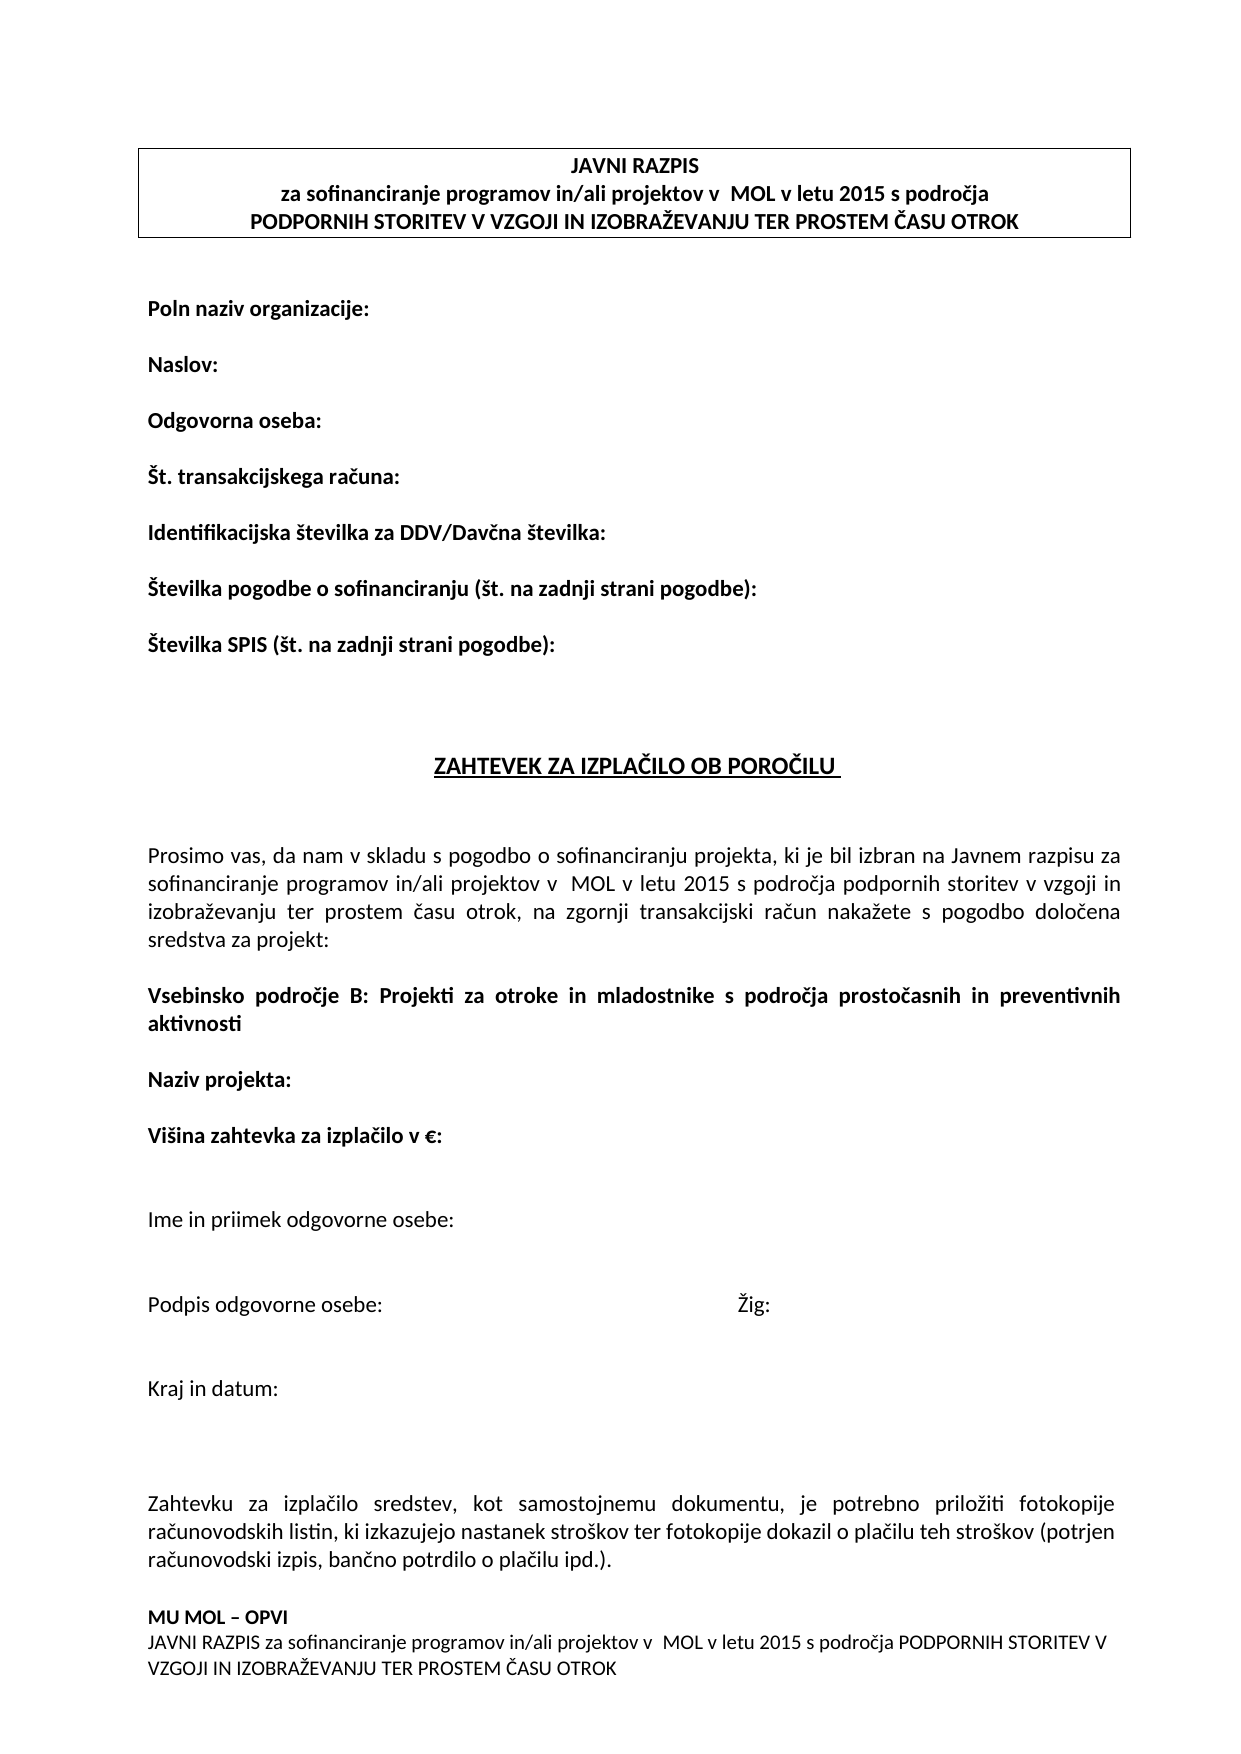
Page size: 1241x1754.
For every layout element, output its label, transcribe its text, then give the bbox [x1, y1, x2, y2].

text Kraj in datum: [148, 1374, 1122, 1402]
text Številka SPIS (št. na zadnji strani pogodbe): [148, 630, 1122, 658]
text Višina zahtevka za izplačilo v €: [148, 1122, 1122, 1149]
text Zahtevku za izplačilo sredstev, kot samostojnemu dokumentu, je potrebno priložiti fotokopije računovodskih listin, ki izkazujejo nastanek stroškov ter fotokopije dokazil o plačilu teh stroškov (potrjen računovodski izpis, bančno potrdilo o plačilu ipd.). [148, 1489, 1117, 1573]
text Podpis odgovorne osebe: Žig: [148, 1290, 1122, 1318]
text Ime in priimek odgovorne osebe: [148, 1206, 1122, 1234]
text Poln naziv organizacije: [148, 294, 1122, 322]
text Odgovorna oseba: [148, 406, 1122, 434]
text Št. transakcijskega računa: [148, 462, 1122, 490]
text za sofinanciranje programov in/ali projektov v MOL v letu 2015 s področja [148, 179, 1122, 204]
text PODPORNIH STORITEV V VZGOJI IN IZOBRAŽEVANJU TER PROSTEM ČASU OTROK [139, 204, 1130, 237]
text ZAHTEVEK ZA IZPLAČILO OB POROČILU [148, 750, 1122, 780]
text Naziv projekta: [148, 1066, 1122, 1093]
text Prosimo vas, da nam v skladu s pogodbo o sofinanciranju projekta, ki je bil izbran na Javnem razpisu za sofinanciranje programov in/ali projektov v MOL v letu 2015 s področja podpornih storitev v vzgoji in izobraževanju ter prostem času otrok, na zgornji transakcijski račun nakažete s pogodbo določena sredstva za projekt: [148, 841, 1122, 953]
text Identifikacijska številka za DDV/Davčna številka: [148, 518, 1122, 546]
text Naslov: [148, 350, 1122, 378]
text JAVNI RAZPIS [139, 149, 1130, 179]
text Vsebinsko področje B: Projekti za otroke in mladostnike s področja prostočasnih in preventivnih aktivnosti [148, 981, 1122, 1037]
text Številka pogodbe o sofinanciranju (št. na zadnji strani pogodbe): [148, 574, 1122, 602]
